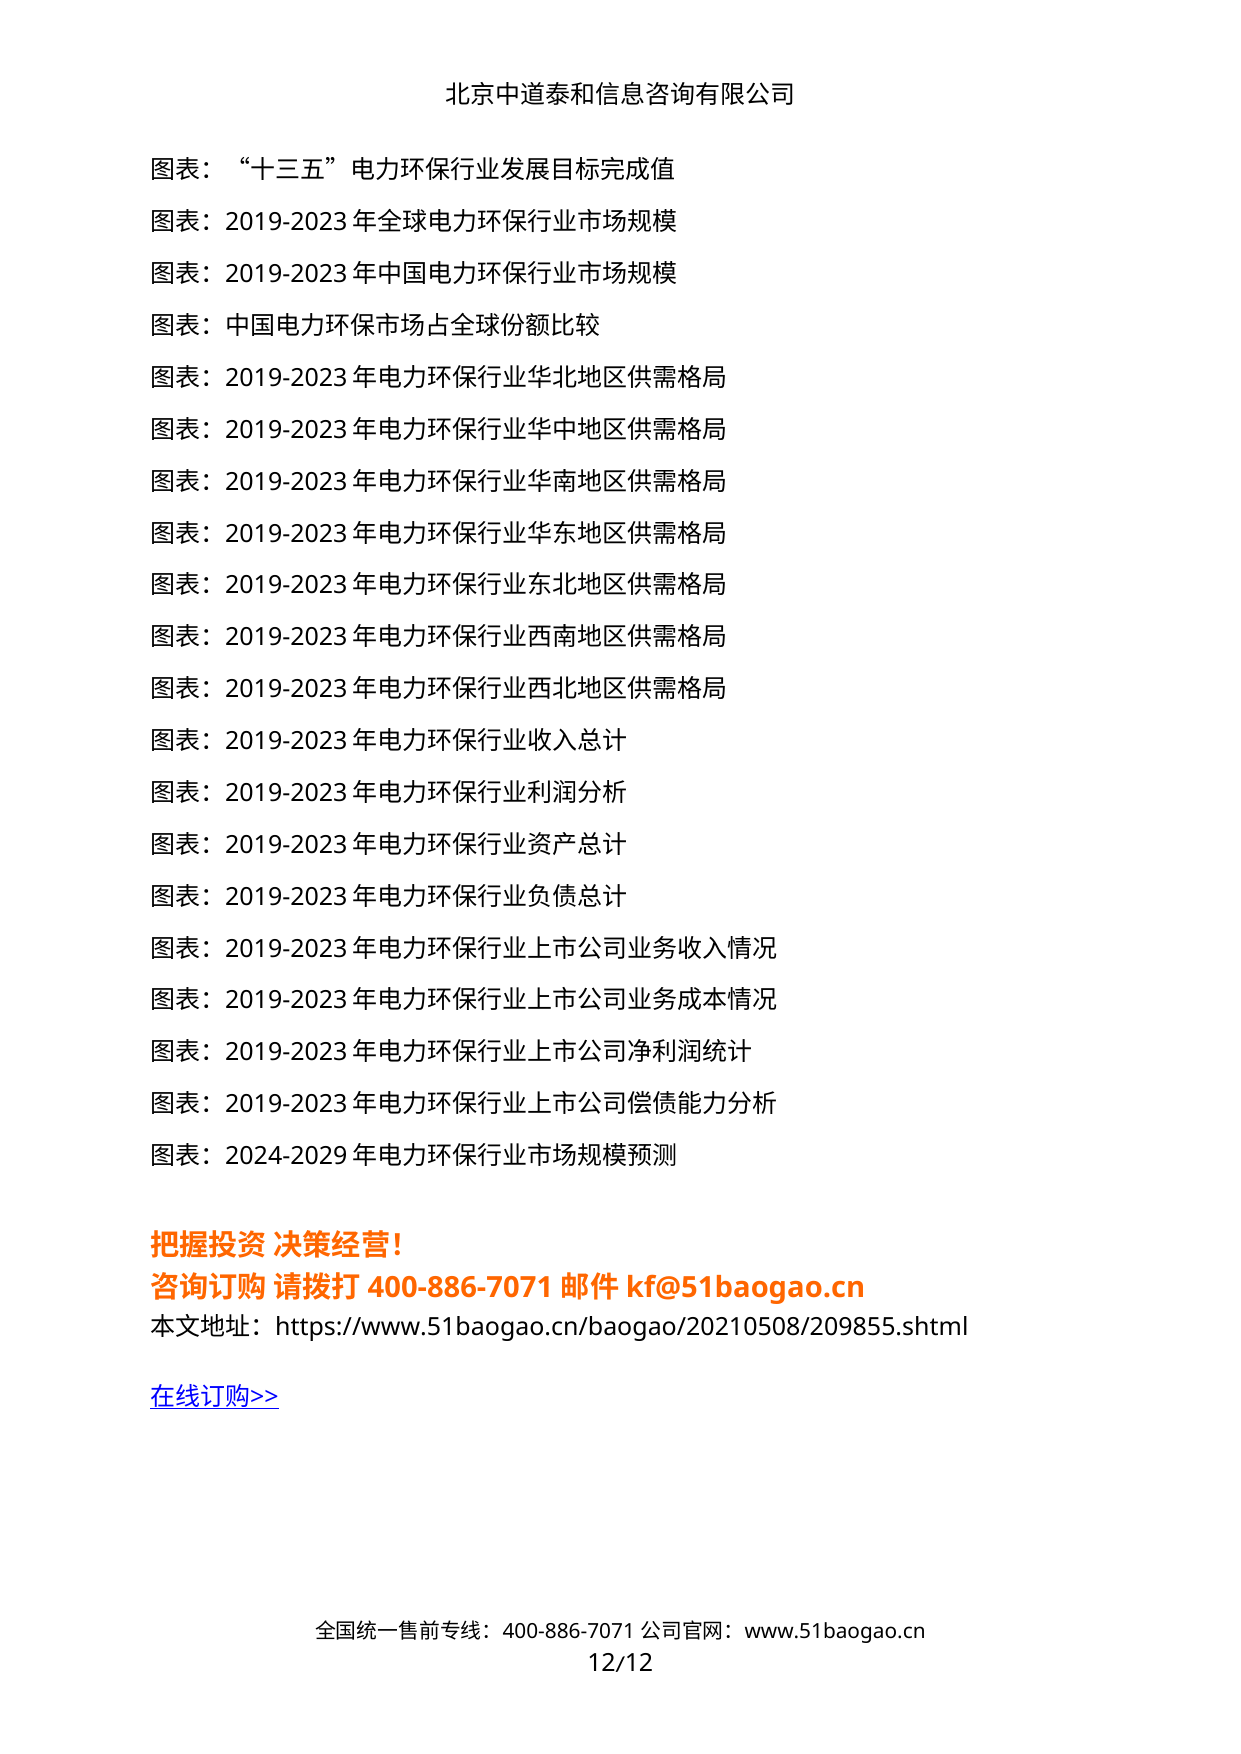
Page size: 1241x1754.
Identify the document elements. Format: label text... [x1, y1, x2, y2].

text 图表：2019-2023年电力环保行业东北地区供需格局 [150, 565, 1090, 601]
text 把握投资 决策经营！咨询订购 请拨打 400-886-7071 邮件 kf@51baogao.cn本文地址：https://www.51baogao.cn/baogao/20210508/209855.shtml [150, 1187, 1090, 1342]
text 图表：2019-2023年电力环保行业收入总计 [150, 721, 1090, 757]
text 图表：2019-2023年电力环保行业西南地区供需格局 [150, 617, 1090, 653]
text 图表：2019-2023年电力环保行业上市公司净利润统计 [150, 1032, 1090, 1068]
text 图表：2019-2023年电力环保行业利润分析 [150, 772, 1090, 809]
text 图表：“十三五”电力环保行业发展目标完成值 [150, 150, 1090, 186]
text 图表：2019-2023年电力环保行业华东地区供需格局 [150, 513, 1090, 549]
text 图表：2019-2023年电力环保行业华北地区供需格局 [150, 357, 1090, 394]
text 图表：2019-2023年电力环保行业上市公司偿债能力分析 [150, 1084, 1090, 1120]
text 图表：2019-2023年电力环保行业上市公司业务收入情况 [150, 928, 1090, 964]
text 在线订购>> [150, 1342, 1090, 1413]
text 图表：2019-2023年全球电力环保行业市场规模 [150, 202, 1090, 238]
text 图表：2019-2023年电力环保行业华南地区供需格局 [150, 461, 1090, 497]
text 图表：2019-2023年电力环保行业西北地区供需格局 [150, 669, 1090, 705]
text 图表：2019-2023年电力环保行业上市公司业务成本情况 [150, 980, 1090, 1016]
text 图表：2019-2023年电力环保行业华中地区供需格局 [150, 409, 1090, 446]
text 图表：中国电力环保市场占全球份额比较 [150, 306, 1090, 342]
text 图表：2019-2023年中国电力环保行业市场规模 [150, 254, 1090, 290]
text 图表：2019-2023年电力环保行业资产总计 [150, 824, 1090, 861]
text 图表：2019-2023年电力环保行业负债总计 [150, 876, 1090, 912]
text 图表：2024-2029年电力环保行业市场规模预测 [150, 1136, 1090, 1172]
